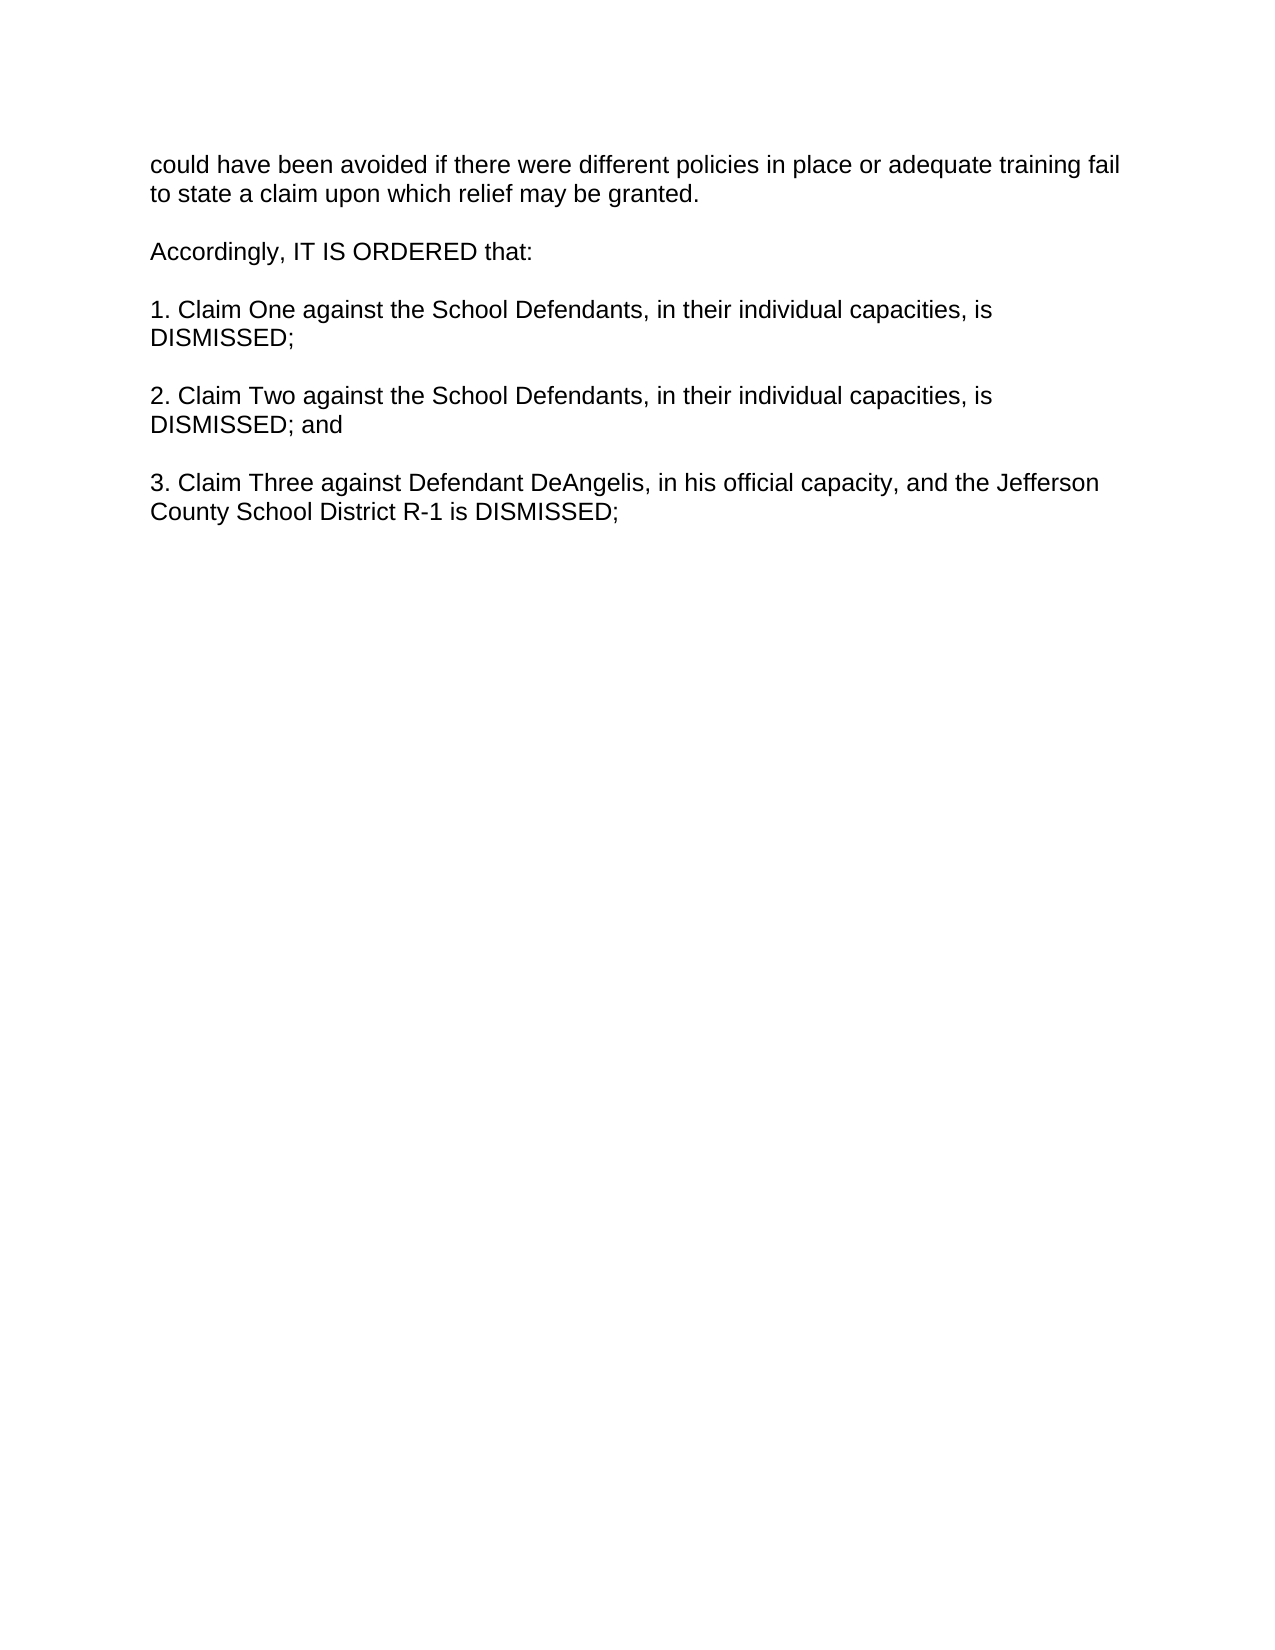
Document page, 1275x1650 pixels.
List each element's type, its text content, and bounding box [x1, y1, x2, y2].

text 1. Claim One against the School Defendants, in their individual capacities, is DISMISSED; [150, 294, 1125, 352]
text Accordingly, IT IS ORDERED that: [150, 237, 1125, 265]
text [150, 150, 1125, 207]
text 2. Claim Two against the School Defendants, in their individual capacities, is DISMISSED; and [150, 381, 1125, 439]
text 3. Claim Three against Defendant DeAngelis, in his official capacity, and the Jefferson County School District R-1 is DISMISSED; [150, 468, 1125, 525]
